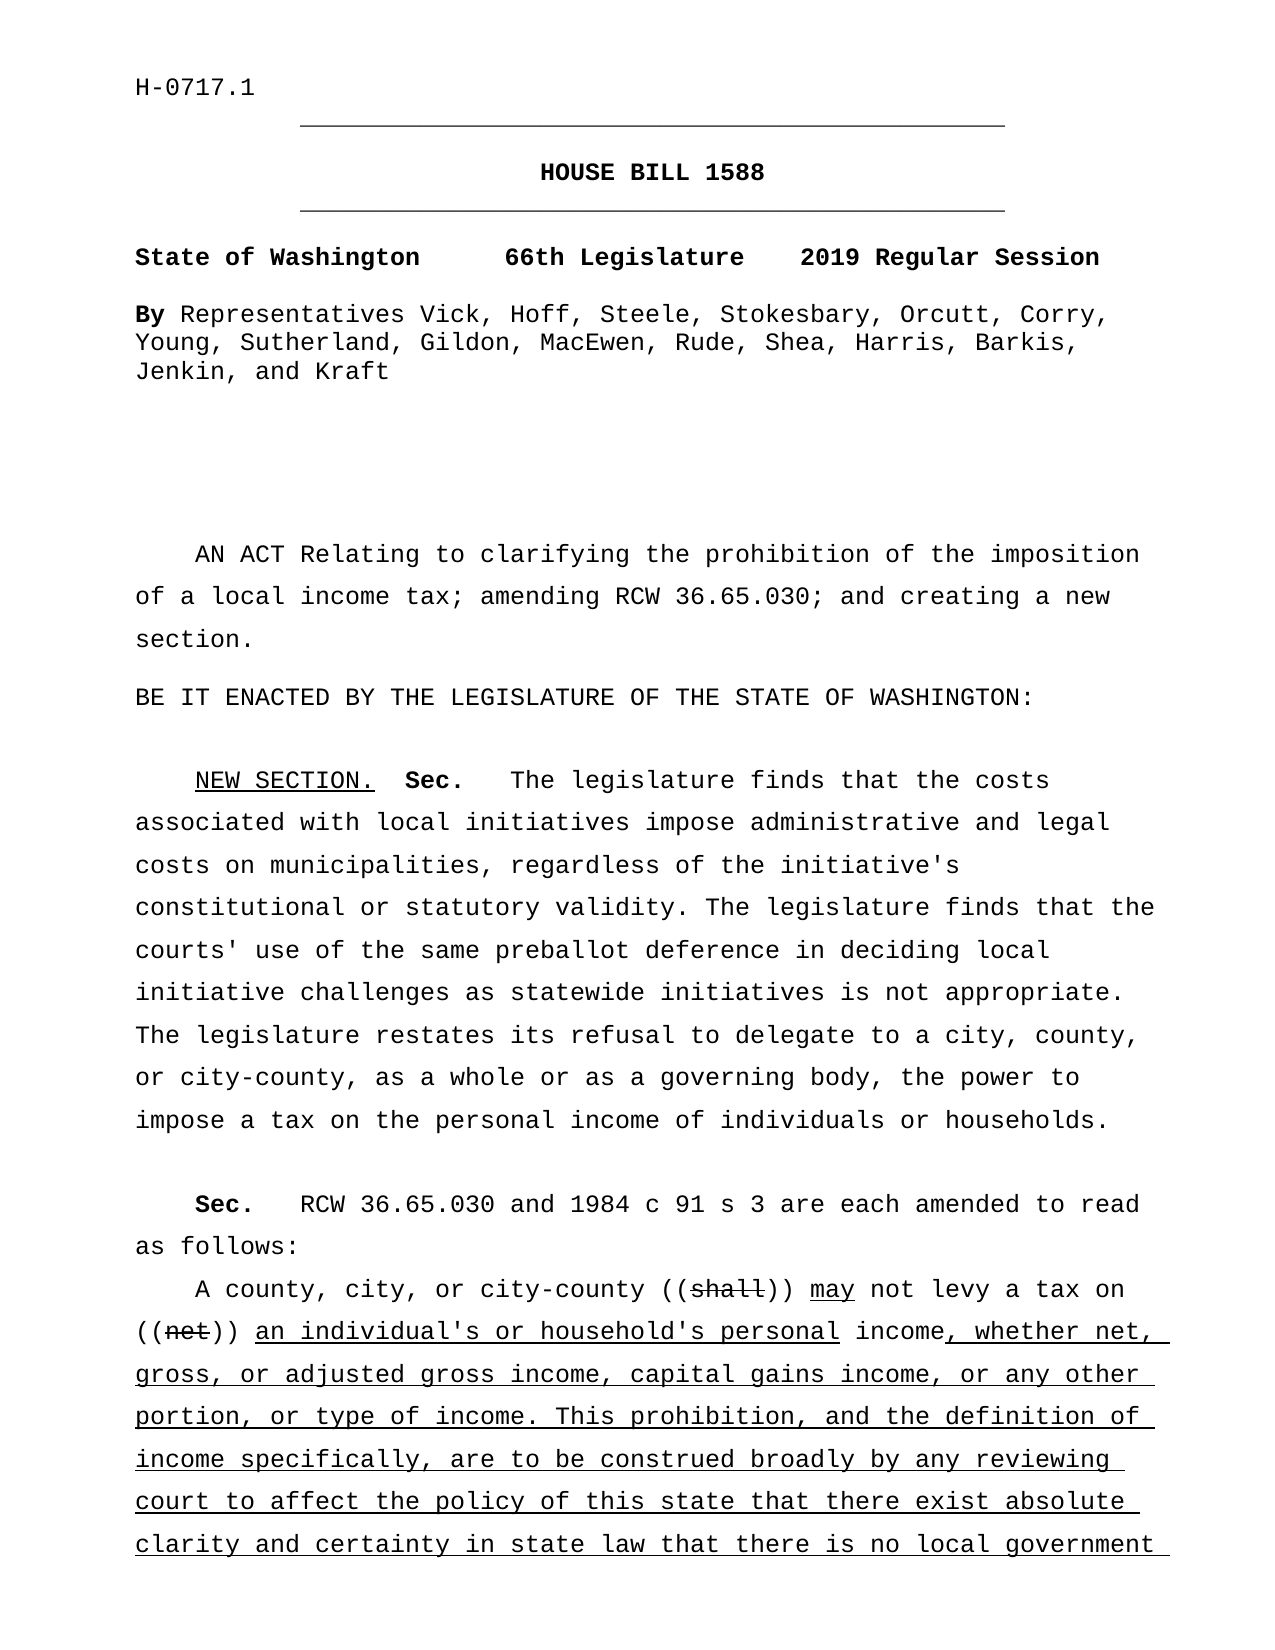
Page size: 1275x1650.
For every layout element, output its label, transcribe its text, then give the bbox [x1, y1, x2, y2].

text _______________________________________________ [135, 103, 1170, 132]
text By Representatives Vick, Hoff, Steele, Stokesbary, Orcutt, Corry, Young, Sutherland, Gildon, MacEwen, Rude, Shea, Harris, Barkis, Jenkin, and Kraft [135, 302, 1170, 387]
text BE IT ENACTED BY THE LEGISLATURE OF THE STATE OF WASHINGTON: [135, 684, 1170, 712]
text AN ACT Relating to clarifying the prohibition of the imposition of a local income tax; amending RCW 36.65.030; and creating a new section. [135, 528, 1170, 656]
text HOUSE BILL 1588 [135, 160, 1170, 188]
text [135, 1263, 1170, 1555]
text NEW SECTION. Sec. The legislature finds that the costs associated with local initiatives impose administrative and legal costs on municipalities, regardless of the initiative's constitutional or statutory validity. The legislature finds that the courts' use of the same preballot deference in deciding local initiative challenges as statewide initiatives is not appropriate. The legislature restates its refusal to delegate to a city, county, or city-county, as a whole or as a governing body, the power to impose a tax on the personal income of individuals or households. [135, 754, 1170, 1137]
text State of Washington 66th Legislature 2019 Regular Session [135, 245, 1170, 273]
text H-0717.1 [135, 75, 1170, 103]
text Sec. RCW 36.65.030 and 1984 c 91 s 3 are each amended to read as follows: [135, 1178, 1170, 1263]
text _______________________________________________ [135, 188, 1170, 217]
